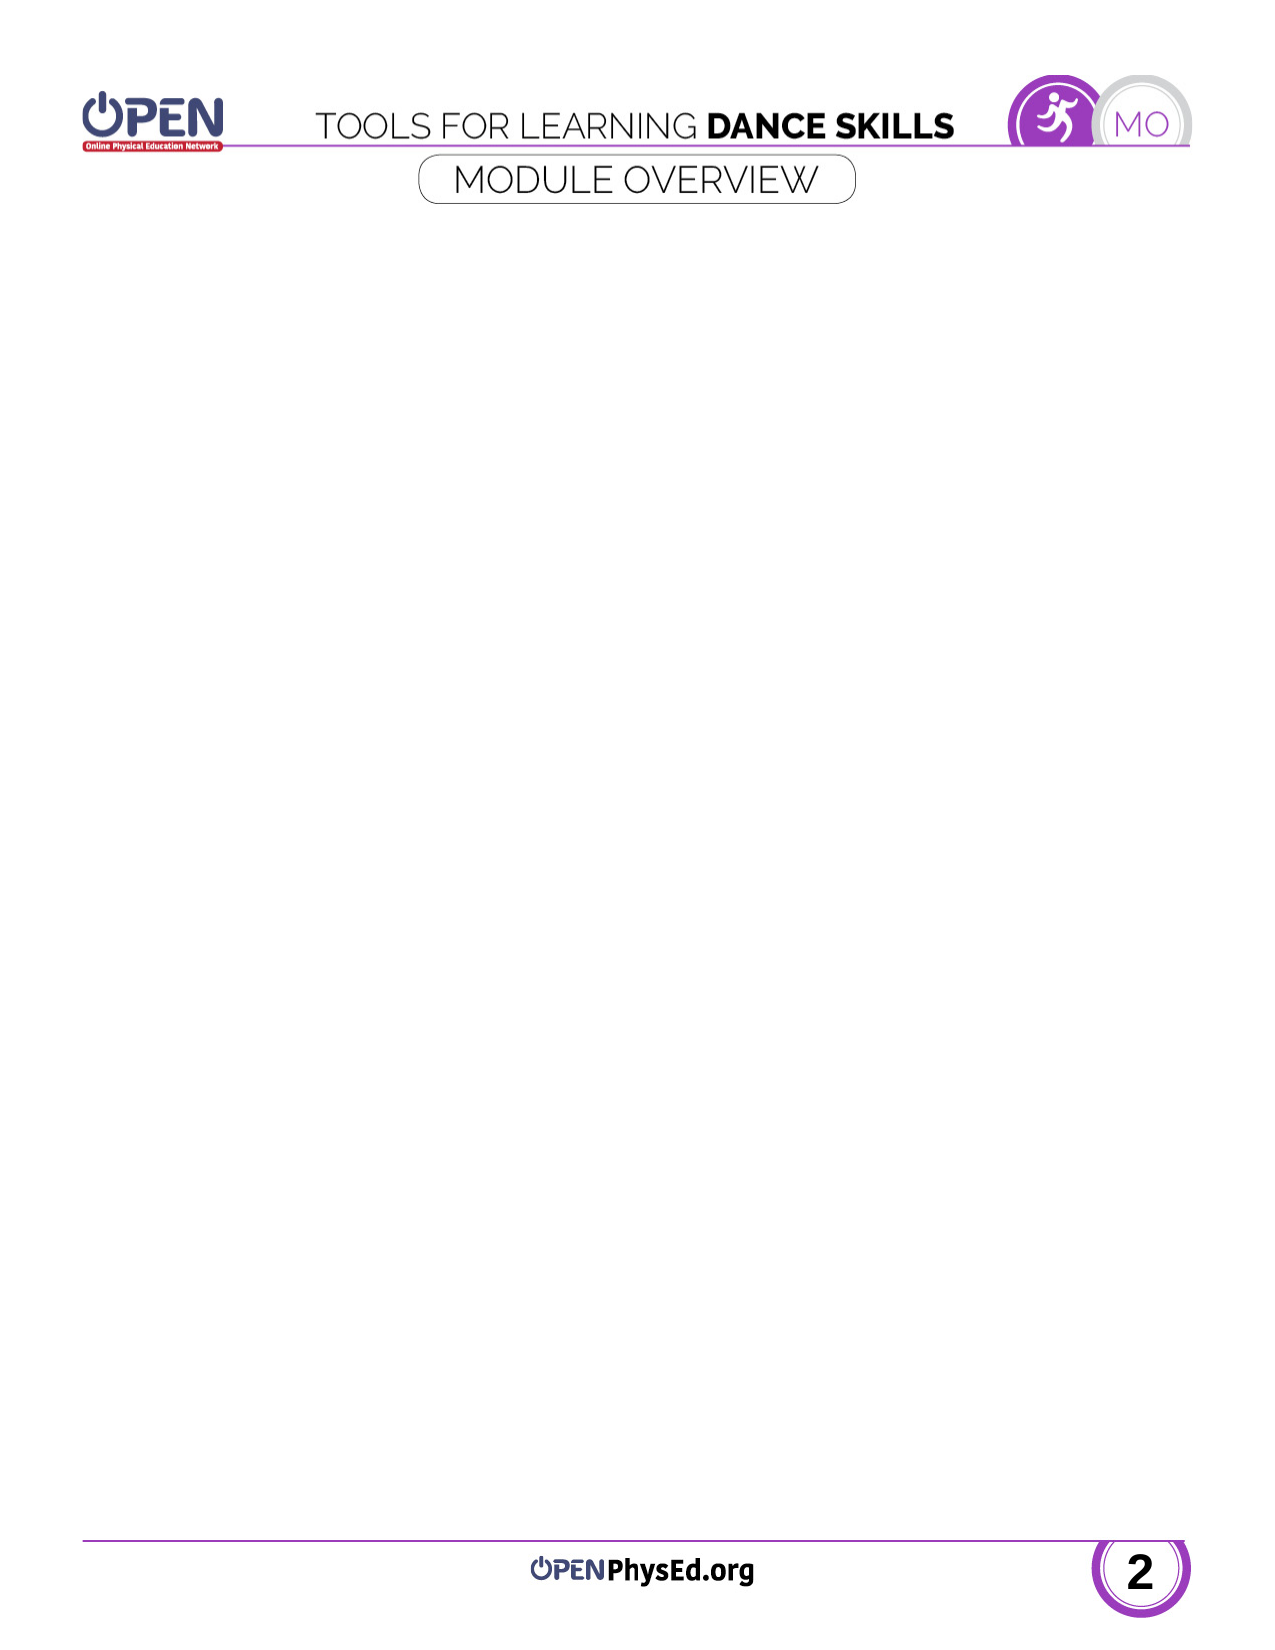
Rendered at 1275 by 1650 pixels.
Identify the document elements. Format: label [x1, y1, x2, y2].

picture [82, 75, 1193, 208]
picture [82, 1513, 1193, 1618]
